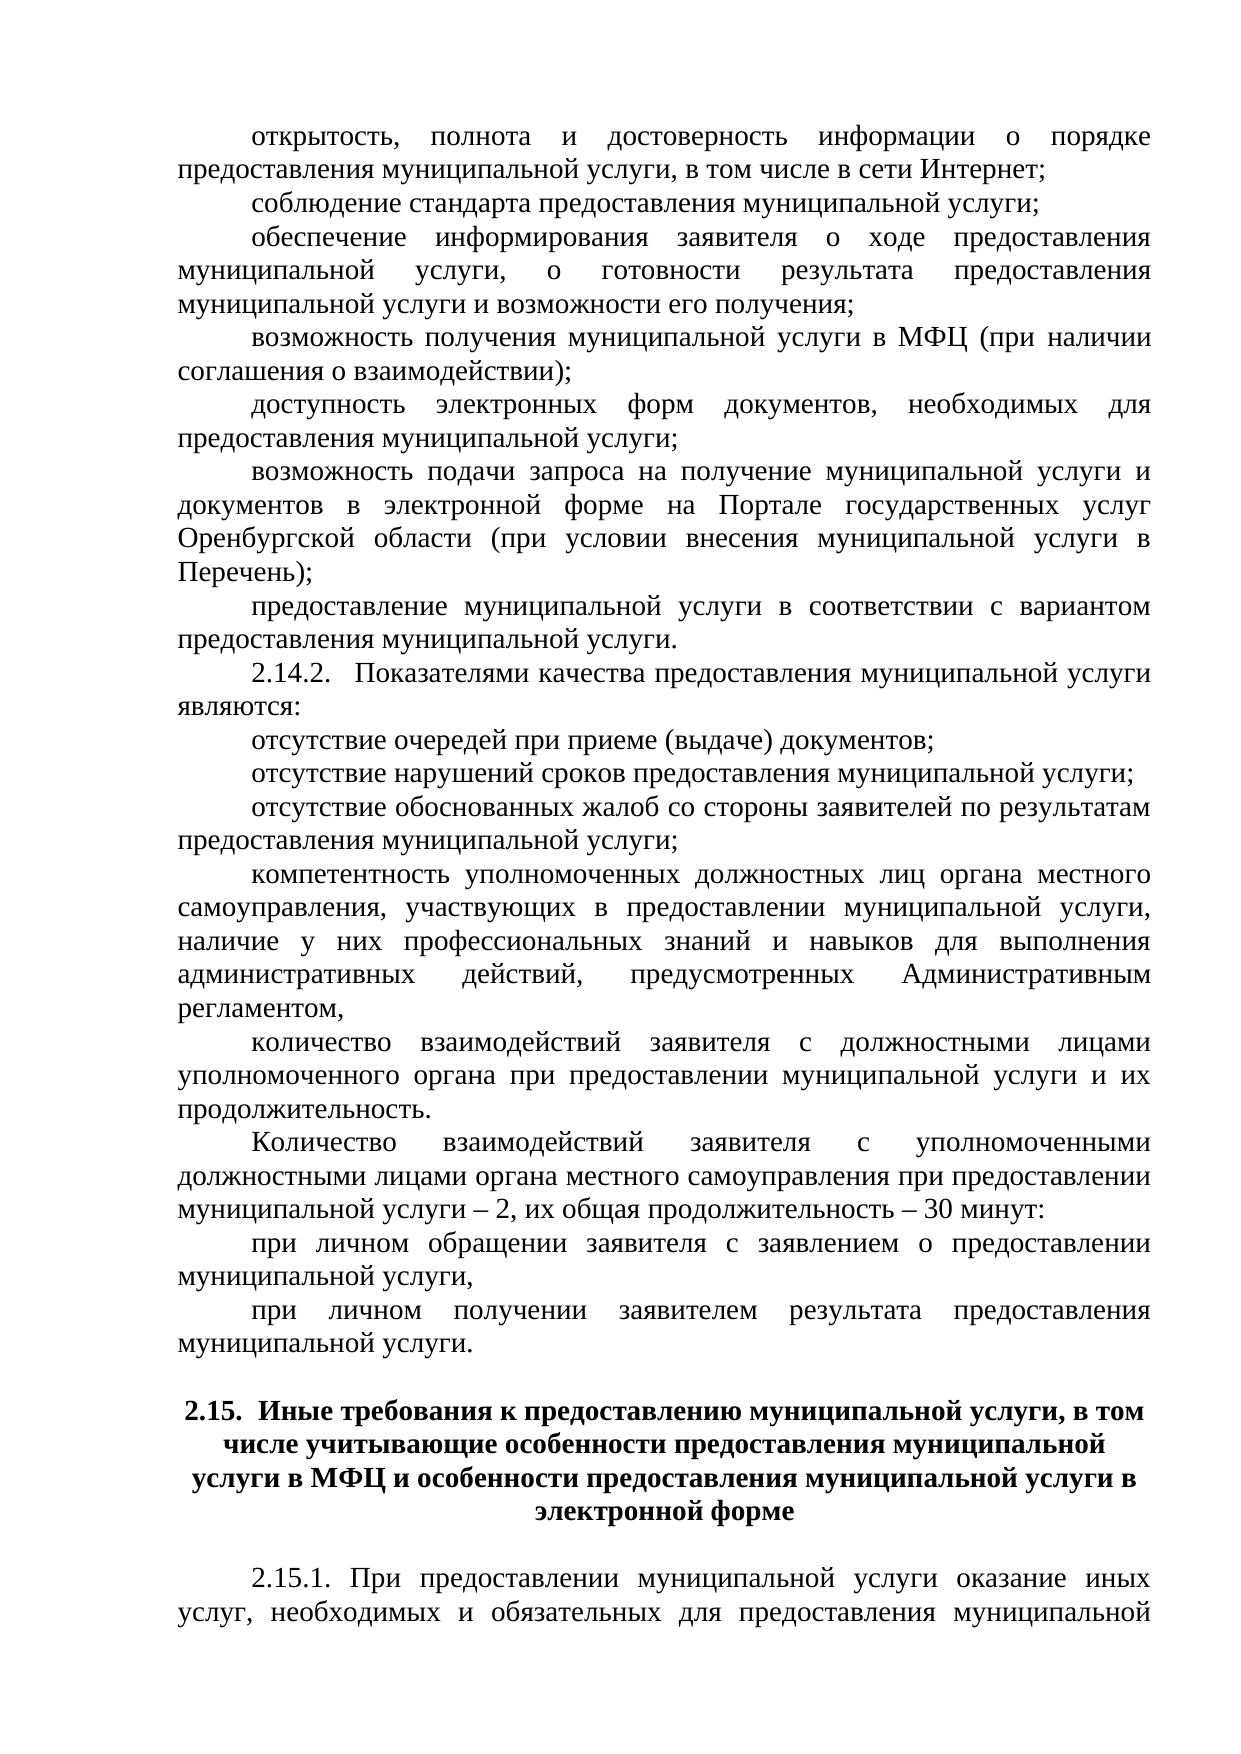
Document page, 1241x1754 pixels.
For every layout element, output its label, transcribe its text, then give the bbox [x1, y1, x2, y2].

text при личном получении заявителем результата предоставления муниципальной услуги. [177, 1292, 1152, 1359]
text соблюдение стандарта предоставления муниципальной услуги; [177, 185, 1152, 219]
text обеспечение информирования заявителя о ходе предоставления муниципальной услуги, о готовности результата предоставления муниципальной услуги и возможности его получения; [177, 219, 1152, 319]
text отсутствие очередей при приеме (выдаче) документов; [177, 722, 1152, 755]
text доступность электронных форм документов, необходимых для предоставления муниципальной услуги; [177, 386, 1152, 453]
text отсутствие обоснованных жалоб со стороны заявителей по результатам предоставления муниципальной услуги; [177, 789, 1152, 856]
text возможность подачи запроса на получение муниципальной услуги и документов в электронной форме на Портале государственных услуг Оренбургской области (при условии внесения муниципальной услуги в Перечень); [177, 453, 1152, 588]
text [177, 1560, 1152, 1627]
text Количество взаимодействий заявителя с уполномоченными должностными лицами органа местного самоуправления при предоставлении муниципальной услуги – 2, их общая продолжительность – 30 минут: [177, 1124, 1152, 1225]
text возможность получения муниципальной услуги в МФЦ (при наличии соглашения о взаимодействии); [177, 319, 1152, 386]
text предоставление муниципальной услуги в соответствии с вариантом предоставления муниципальной услуги. [177, 588, 1152, 655]
text 2.14.2. Показателями качества предоставления муниципальной услуги являются: [177, 655, 1152, 722]
text отсутствие нарушений сроков предоставления муниципальной услуги; [177, 755, 1152, 789]
text количество взаимодействий заявителя с должностными лицами уполномоченного органа при предоставлении муниципальной услуги и их продолжительность. [177, 1024, 1152, 1124]
text при личном обращении заявителя с заявлением о предоставлении муниципальной услуги, [177, 1225, 1152, 1292]
text 2.15. Иные требования к предоставлению муниципальной услуги, в том числе учитывающие особенности предоставления муниципальной услуги в МФЦ и особенности предоставления муниципальной услуги в электронной форме [177, 1393, 1152, 1527]
text открытость, полнота и достоверность информации о порядке предоставления муниципальной услуги, в том числе в сети Интернет; [177, 118, 1152, 185]
text компетентность уполномоченных должностных лиц органа местного самоуправления, участвующих в предоставлении муниципальной услуги, наличие у них профессиональных знаний и навыков для выполнения административных действий, предусмотренных Административным регламентом, [177, 856, 1152, 1024]
